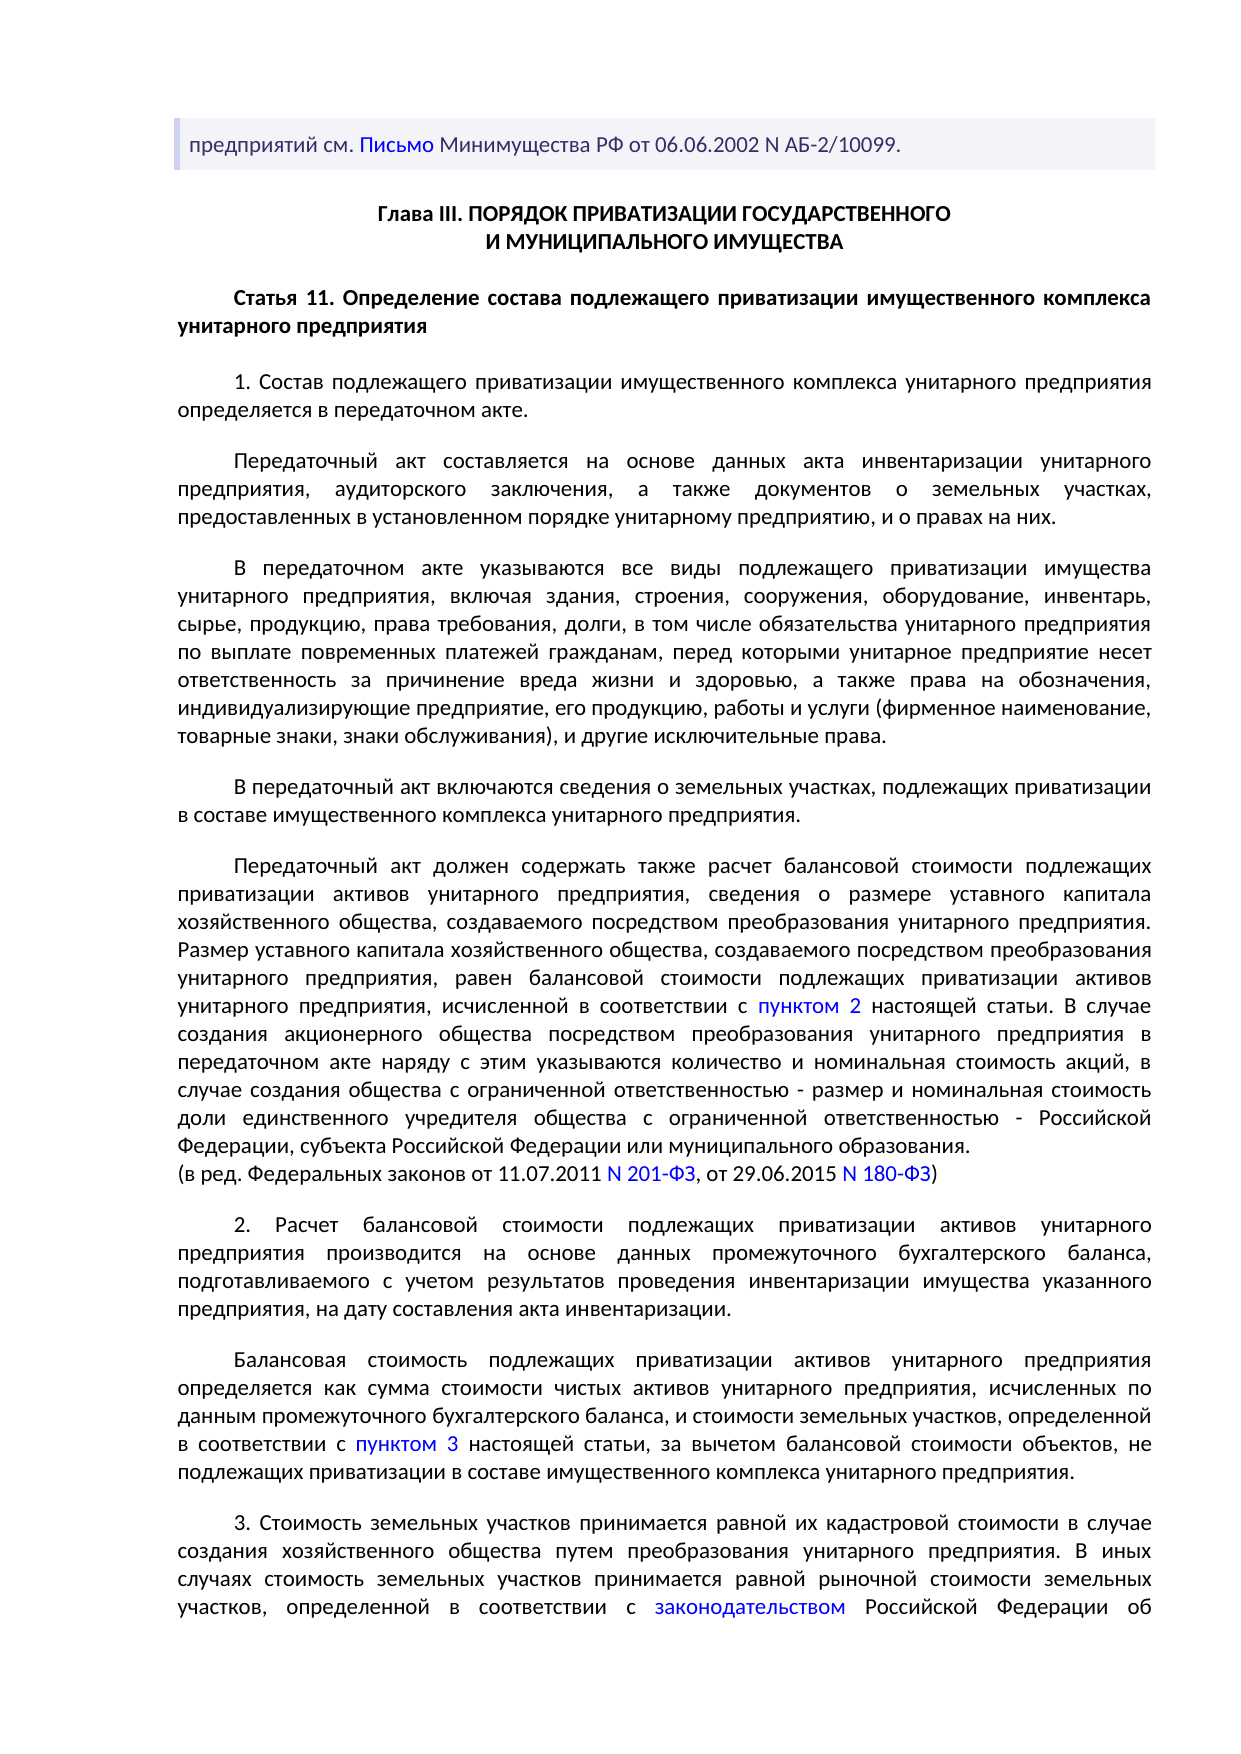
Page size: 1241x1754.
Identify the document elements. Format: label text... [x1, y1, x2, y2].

text 1. Состав подлежащего приватизации имущественного комплекса унитарного предприятия определяется в передаточном акте. [177, 367, 1152, 423]
text В передаточном акте указываются все виды подлежащего приватизации имущества унитарного предприятия, включая здания, строения, сооружения, оборудование, инвентарь, сырье, продукцию, права требования, долги, в том числе обязательства унитарного предприятия по выплате повременных платежей гражданам, перед которыми унитарное предприятие несет ответственность за причинение вреда жизни и здоровью, а также права на обозначения, индивидуализирующие предприятие, его продукцию, работы и услуги (фирменное наименование, товарные знаки, знаки обслуживания), и другие исключительные права. [177, 553, 1152, 749]
text 2. Расчет балансовой стоимости подлежащих приватизации активов унитарного предприятия производится на основе данных промежуточного бухгалтерского баланса, подготавливаемого с учетом результатов проведения инвентаризации имущества указанного предприятия, на дату составления акта инвентаризации. [177, 1210, 1152, 1322]
text В передаточный акт включаются сведения о земельных участках, подлежащих приватизации в составе имущественного комплекса унитарного предприятия. [177, 772, 1152, 828]
title Статья 11. Определение состава подлежащего приватизации имущественного комплекса унитарного предприятия [177, 283, 1152, 339]
text Балансовая стоимость подлежащих приватизации активов унитарного предприятия определяется как сумма стоимости чистых активов унитарного предприятия, исчисленных по данным промежуточного бухгалтерского баланса, и стоимости земельных участков, определенной в соответствии с пунктом 3 настоящей статьи, за вычетом балансовой стоимости объектов, не подлежащих приватизации в составе имущественного комплекса унитарного предприятия. [177, 1345, 1152, 1485]
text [177, 1508, 1152, 1620]
title Глава III. ПОРЯДОК ПРИВАТИЗАЦИИ ГОСУДАРСТВЕННОГО [177, 199, 1152, 227]
text Передаточный акт должен содержать также расчет балансовой стоимости подлежащих приватизации активов унитарного предприятия, сведения о размере уставного капитала хозяйственного общества, создаваемого посредством преобразования унитарного предприятия. Размер уставного капитала хозяйственного общества, создаваемого посредством преобразования унитарного предприятия, равен балансовой стоимости подлежащих приватизации активов унитарного предприятия, исчисленной в соответствии с пунктом 2 настоящей статьи. В случае создания акционерного общества посредством преобразования унитарного предприятия в передаточном акте наряду с этим указываются количество и номинальная стоимость акций, в случае создания общества с ограниченной ответственностью - размер и номинальная стоимость доли единственного учредителя общества с ограниченной ответственностью - Российской Федерации, субъекта Российской Федерации или муниципального образования. [177, 851, 1152, 1159]
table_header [180, 118, 1149, 170]
title И МУНИЦИПАЛЬНОГО ИМУЩЕСТВА [177, 227, 1152, 255]
text Передаточный акт составляется на основе данных акта инвентаризации унитарного предприятия, аудиторского заключения, а также документов о земельных участках, предоставленных в установленном порядке унитарному предприятию, и о правах на них. [177, 446, 1152, 530]
text (в ред. Федеральных законов от 11.07.2011 N 201-ФЗ, от 29.06.2015 N 180-ФЗ) [177, 1159, 1152, 1187]
